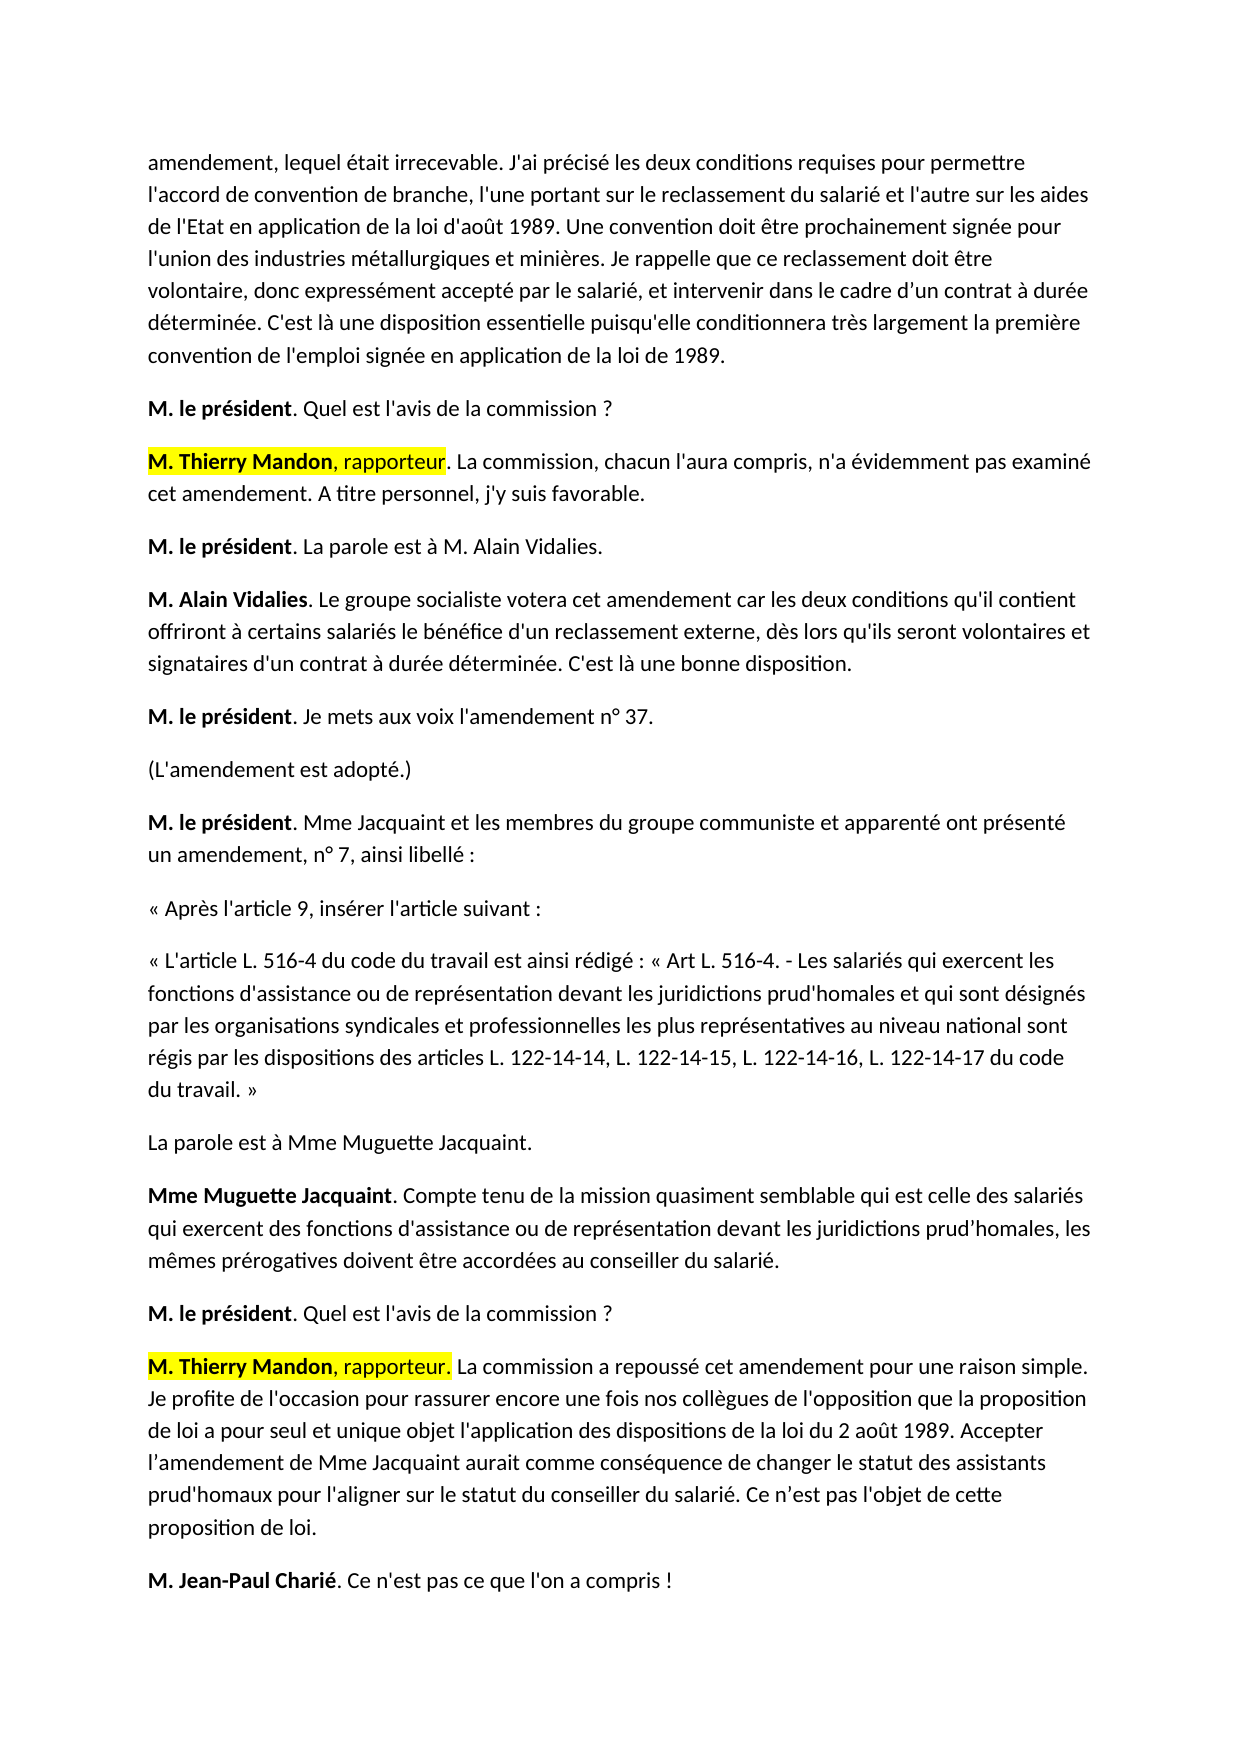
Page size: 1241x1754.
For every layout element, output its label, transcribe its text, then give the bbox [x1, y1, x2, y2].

text Mme Muguette Jacquaint. Compte tenu de la mission quasiment semblable qui est celle des salariés qui exercent des fonctions d'assistance ou de représentation devant les juridictions prud’homales, les mêmes prérogatives doivent être accordées au conseiller du salarié. [148, 1181, 1093, 1274]
text M. le président. Mme Jacquaint et les membres du groupe communiste et apparenté ont présenté un amendement, n° 7, ainsi libellé : [148, 808, 1093, 869]
text M. le président. Quel est l'avis de la commission ? [148, 1299, 1093, 1327]
text M. le président. Je mets aux voix l'amendement n° 37. [148, 702, 1093, 730]
text M. Thierry Mandon, rapporteur. La commission, chacun l'aura compris, n'a évidemment pas examiné cet amendement. A titre personnel, j'y suis favorable. [148, 447, 1093, 507]
text La parole est à Mme Muguette Jacquaint. [148, 1128, 1093, 1156]
text « Après l'article 9, insérer l'article suivant : [148, 894, 1093, 922]
text M. Jean-Paul Charié. Ce n'est pas ce que l'on a compris ! [148, 1566, 1093, 1594]
text « L'article L. 516-4 du code du travail est ainsi rédigé : « Art L. 516-4. - Les salariés qui exercent les fonctions d'assistance ou de représentation devant les juridictions prud'homales et qui sont désignés par les organisations syndicales et professionnelles les plus représentatives au niveau national sont régis par les dispositions des articles L. 122-14-14, L. 122-14-15, L. 122-14-16, L. 122-14-17 du code du travail. » [148, 947, 1093, 1103]
text M. le président. La parole est à M. Alain Vidalies. [148, 532, 1093, 560]
text (L'amendement est adopté.) [148, 755, 1093, 783]
text M. le président. Quel est l'avis de la commission ? [148, 394, 1093, 422]
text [148, 148, 1093, 369]
text M. Alain Vidalies. Le groupe socialiste votera cet amendement car les deux conditions qu'il contient offriront à certains salariés le bénéfice d'un reclassement externe, dès lors qu'ils seront volontaires et signataires d'un contrat à durée déterminée. C'est là une bonne disposition. [148, 585, 1093, 677]
text M. Thierry Mandon, rapporteur. La commission a repoussé cet amendement pour une raison simple. Je profite de l'occasion pour rassurer encore une fois nos collègues de l'opposition que la proposition de loi a pour seul et unique objet l'application des dispositions de la loi du 2 août 1989. Accepter l’amendement de Mme Jacquaint aurait comme conséquence de changer le statut des assistants prud'homaux pour l'aligner sur le statut du conseiller du salarié. Ce n’est pas l'objet de cette proposition de loi. [148, 1352, 1093, 1541]
